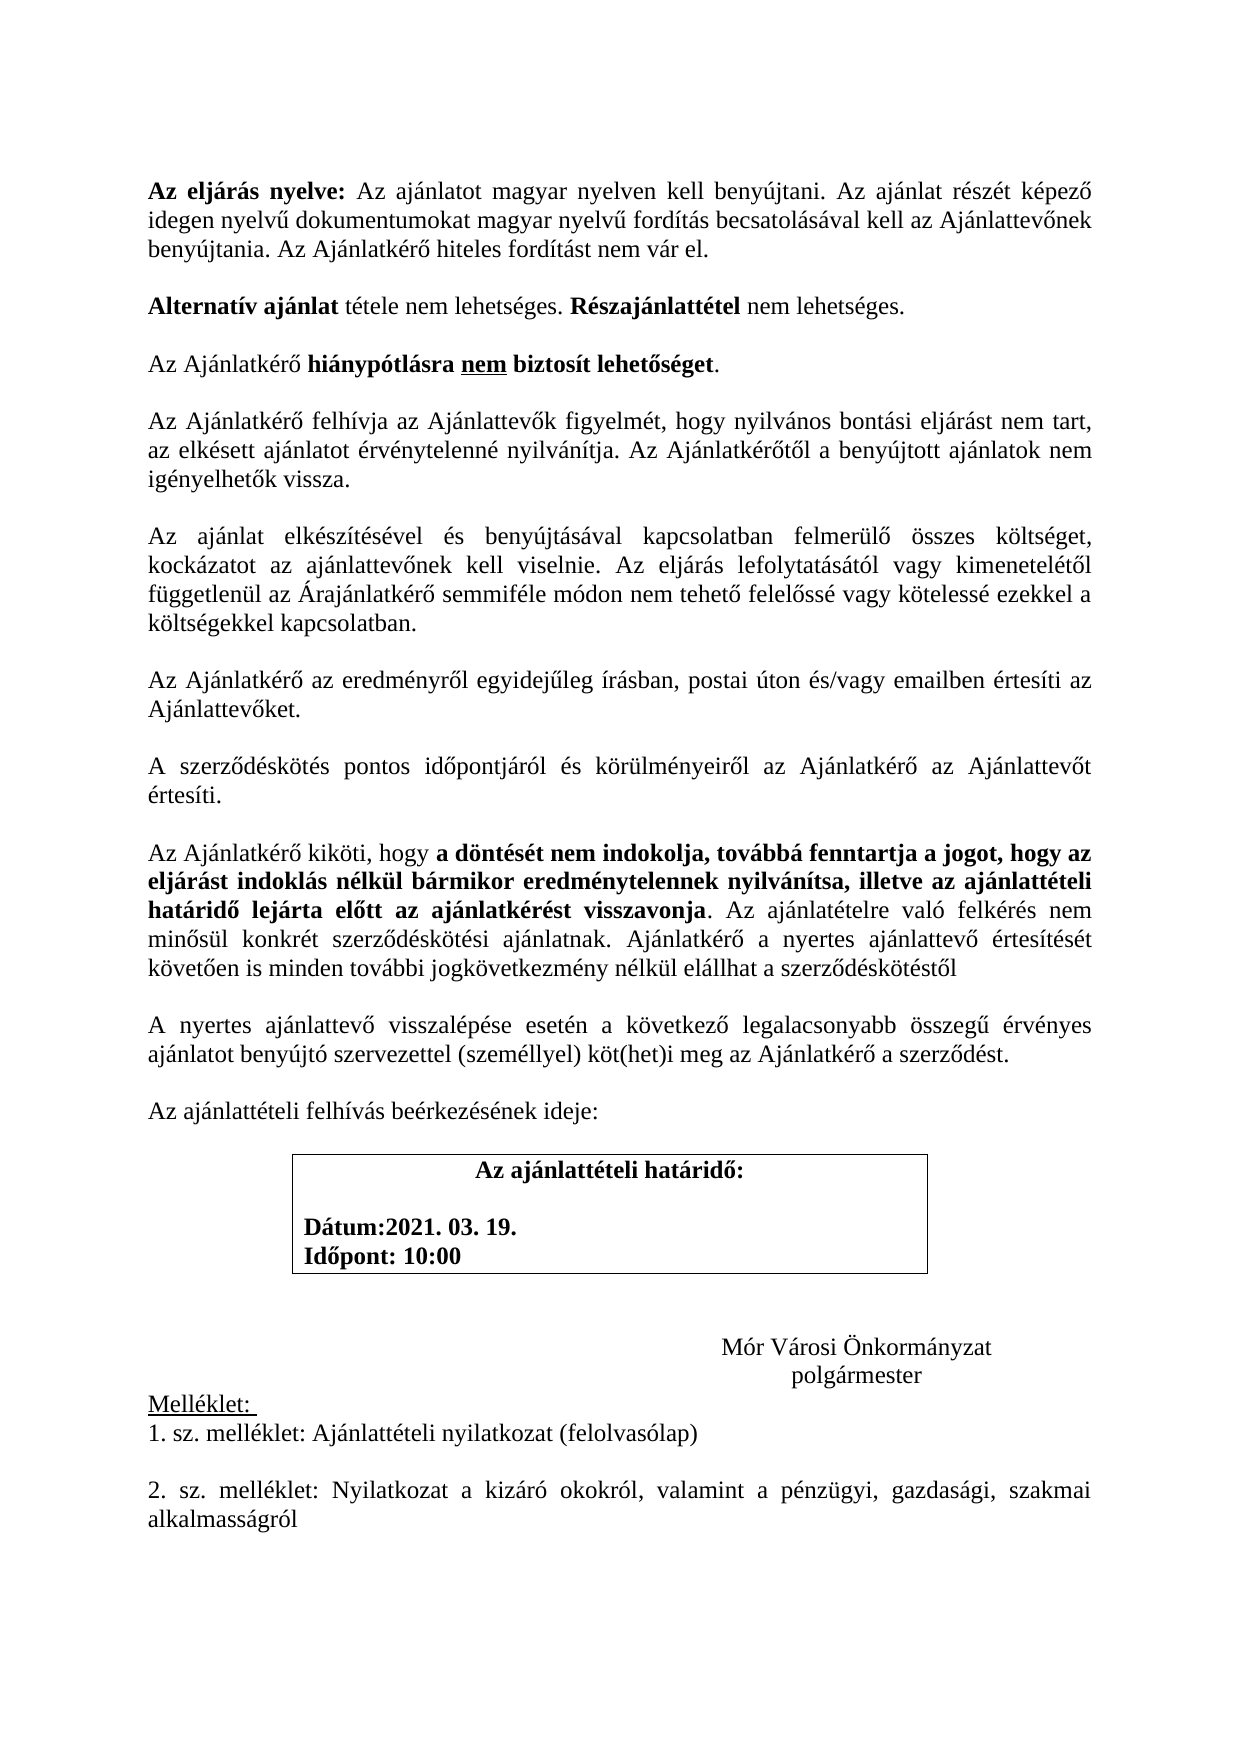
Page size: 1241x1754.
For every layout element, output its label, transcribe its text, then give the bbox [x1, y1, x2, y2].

text Melléklet: [148, 1389, 1093, 1418]
text Alternatív ajánlat tétele nem lehetséges. Részajánlattétel nem lehetséges. [148, 291, 1093, 320]
text Az eljárás nyelve: Az ajánlatot magyar nyelven kell benyújtani. Az ajánlat részét képező idegen nyelvű dokumentumokat magyar nyelvű fordítás becsatolásával kell az Ajánlattevőnek benyújtania. Az Ajánlatkérő hiteles fordítást nem vár el. [148, 176, 1093, 263]
text 1. sz. melléklet: Ajánlattételi nyilatkozat (felolvasólap) [148, 1418, 1093, 1447]
list Az ajánlat elkészítésével és benyújtásával kapcsolatban felmerülő összes költséget, kockázatot az ajánlattevőnek kell viselnie. Az eljárás lefolytatásától vagy kimenetelétől függetlenül az Árajánlatkérő semmiféle módon nem tehető felelőssé vagy kötelessé ezekkel a költségekkel kapcsolatban. [148, 521, 1093, 636]
text Az Ajánlatkérő az eredményről egyidejűleg írásban, postai úton és/vagy emailben értesíti az Ajánlattevőket. [148, 665, 1093, 723]
text Az Ajánlatkérő hiánypótlásra nem biztosít lehetőséget. [148, 349, 1093, 378]
text Az ajánlattételi felhívás beérkezésének ideje: [148, 1096, 1093, 1125]
text 2. sz. melléklet: Nyilatkozat a kizáró okokról, valamint a pénzügyi, gazdasági, szakmai alkalmasságról [148, 1476, 1093, 1533]
text polgármester [148, 1361, 1093, 1389]
text A nyertes ajánlattevő visszalépése esetén a következő legalacsonyabb összegű érvényes ajánlatot benyújtó szervezettel (személlyel) köt(het)i meg az Ajánlatkérő a szerződést. [148, 1010, 1093, 1068]
text A szerződéskötés pontos időpontjáról és körülményeiről az Ajánlatkérő az Ajánlattevőt értesíti. [148, 751, 1093, 809]
text Az Ajánlatkérő kiköti, hogy a döntését nem indokolja, továbbá fenntartja a jogot, hogy az eljárást indoklás nélkül bármikor eredménytelennek nyilvánítsa, illetve az ajánlattételi határidő lejárta előtt az ajánlatkérést visszavonja. Az ajánlatételre való felkérés nem minősül konkrét szerződéskötési ajánlatnak. Ajánlatkérő a nyertes ajánlattevő értesítését követően is minden további jogkövetkezmény nélkül elállhat a szerződéskötéstől [148, 838, 1093, 981]
list Az Ajánlatkérő felhívja az Ajánlattevők figyelmét, hogy nyilvános bontási eljárást nem tart, az elkésett ajánlatot érvénytelenné nyilvánítja. Az Ajánlatkérőtől a benyújtott ajánlatok nem igényelhetők vissza. [148, 406, 1093, 493]
text Mór Városi Önkormányzat [148, 1332, 1093, 1361]
table_header Az ajánlattételi határidő: Dátum:2021. 03. 19. Időpont: 10:00 [293, 1155, 927, 1273]
